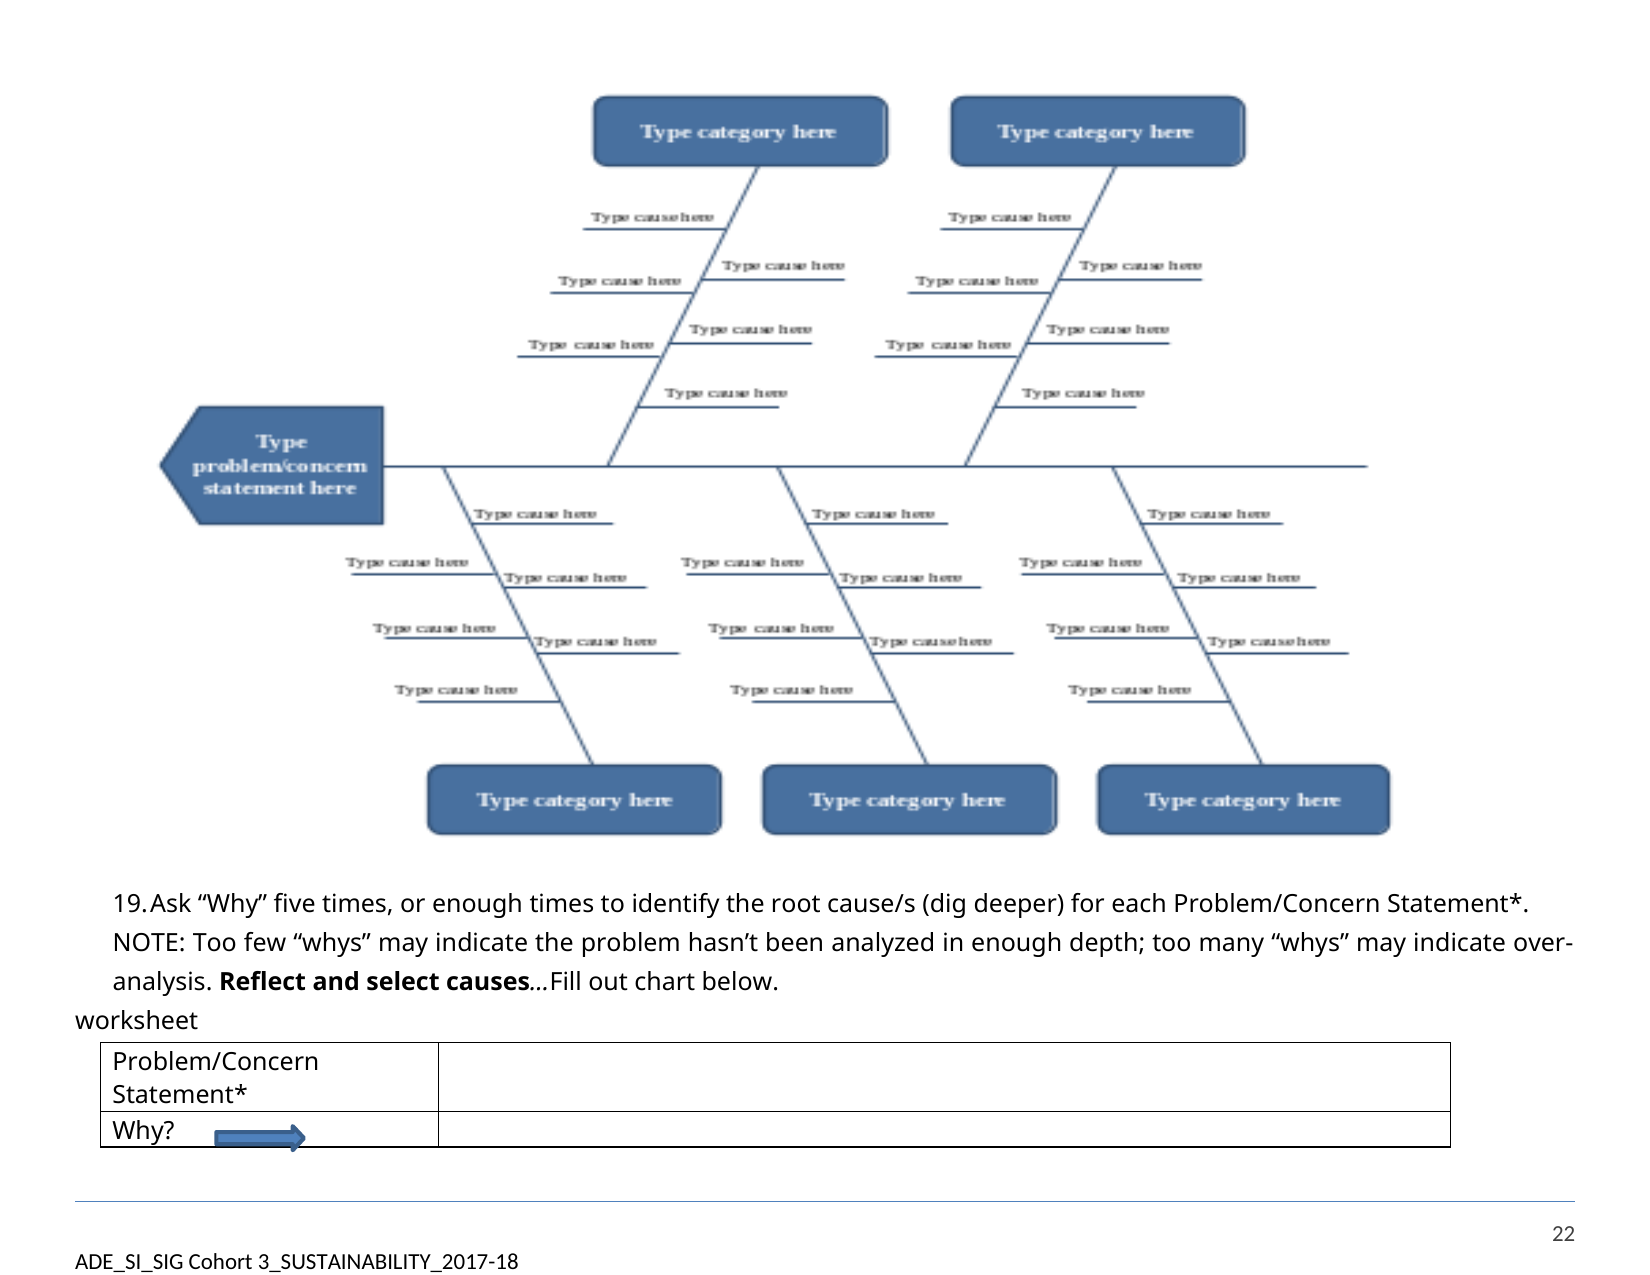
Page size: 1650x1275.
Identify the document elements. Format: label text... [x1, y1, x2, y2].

table_header [439, 1043, 1450, 1111]
text NOTE: Too few “whys” may indicate the problem hasn’t been analyzed in enough depth; too many “whys” may indicate over-analysis. Reflect and select causes…Fill out chart below. [112, 924, 1575, 998]
table_header Problem/Concern Statement* [101, 1043, 438, 1111]
table_cell [439, 1112, 1450, 1146]
table_cell Why? [101, 1112, 438, 1146]
text worksheet [75, 1003, 1575, 1037]
list Ask “Why” five times, or enough times to identify the root cause/s (dig deeper) for each Problem/Concern Statement*. [112, 885, 1575, 919]
